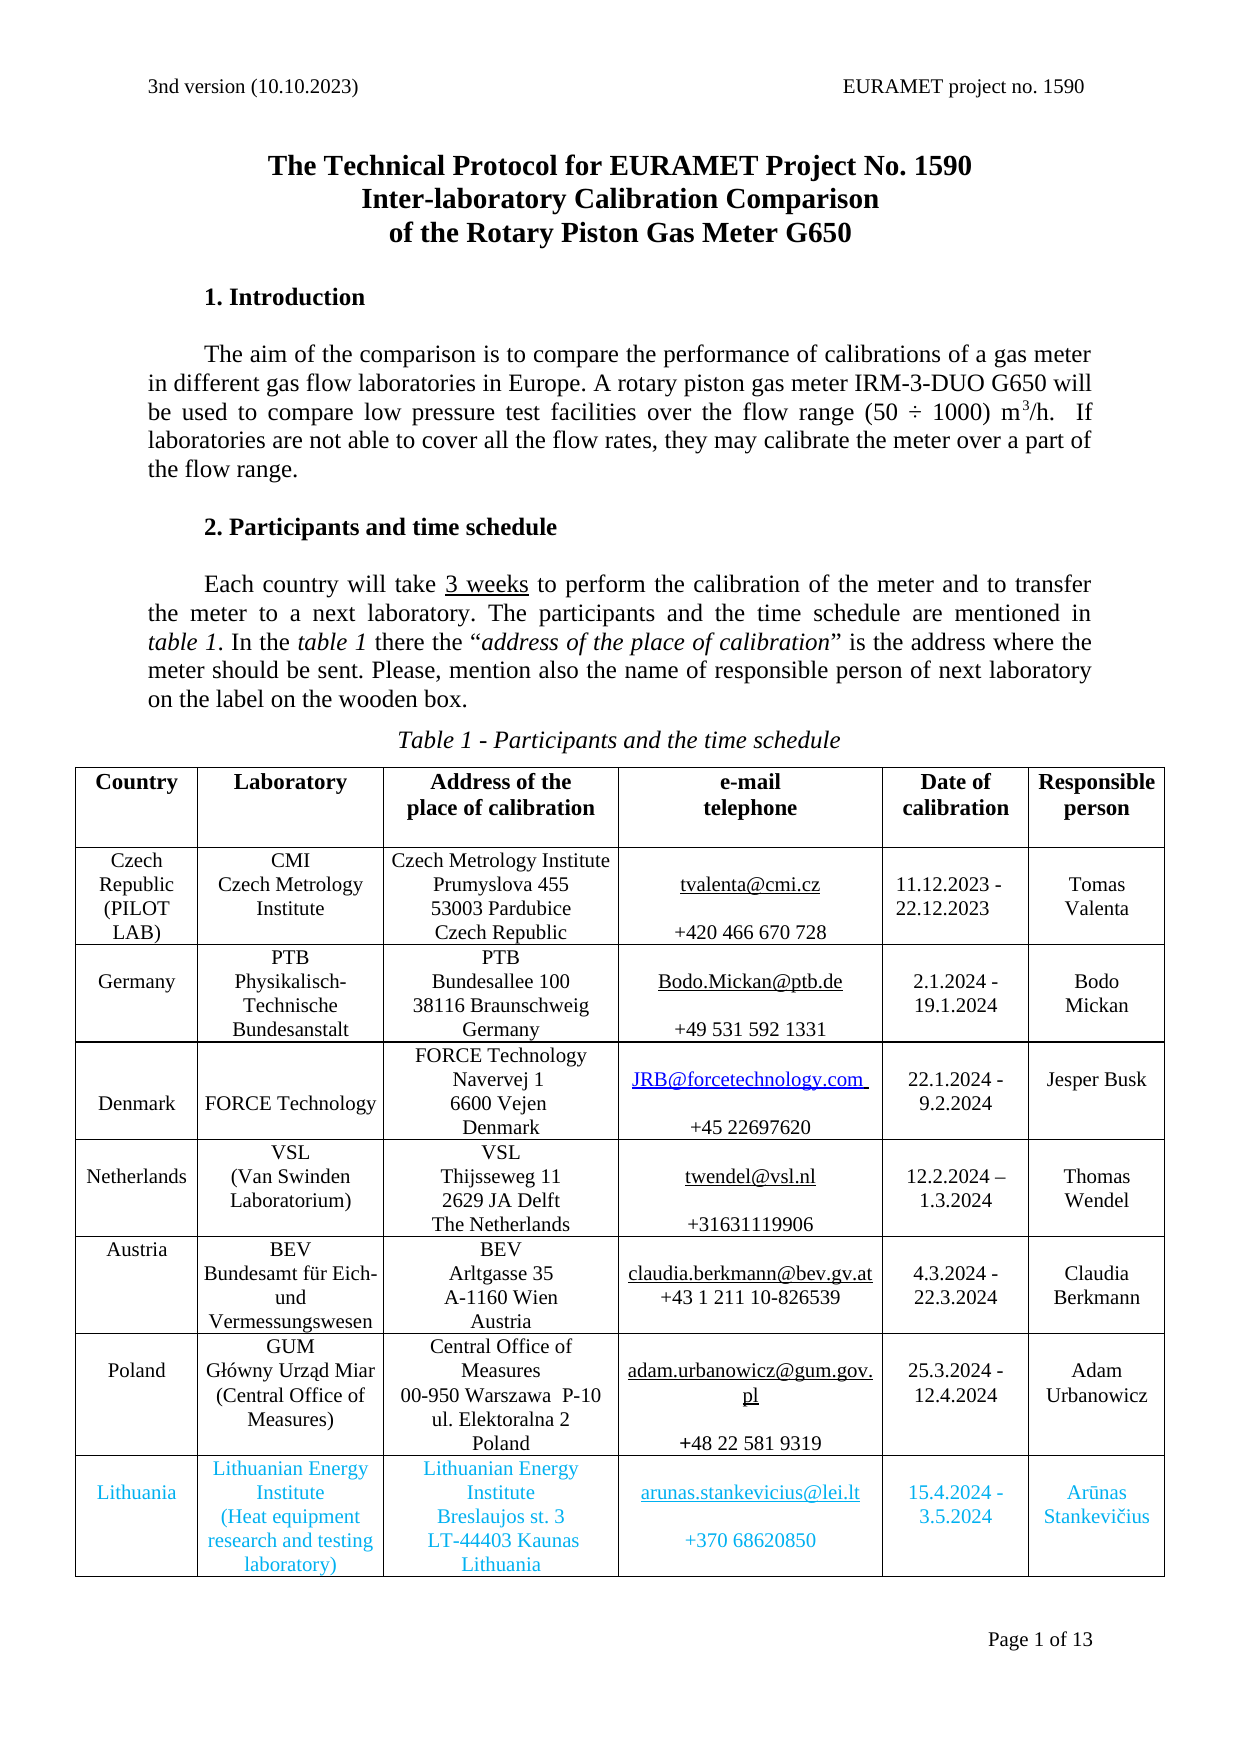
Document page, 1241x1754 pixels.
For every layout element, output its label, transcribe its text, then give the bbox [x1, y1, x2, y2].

table_cell Arūnas Stankevičius [1029, 1456, 1164, 1576]
picture [982, 1511, 988, 1518]
text Table 1 - Participants and the time schedule [148, 726, 1093, 754]
table_cell FORCE Technology [198, 1043, 383, 1139]
picture [292, 1465, 299, 1473]
table_header Country [76, 768, 197, 847]
table_cell 2.1.2024 - 19.1.2024 [883, 945, 1028, 1041]
table_cell VSL (Van Swinden Laboratorium) [198, 1140, 383, 1236]
table_cell Tomas Valenta [1029, 848, 1164, 944]
picture [807, 1485, 821, 1489]
table_cell Lithuanian Energy Institute (Heat equipment research and testing laboratory) [198, 1456, 383, 1576]
table_cell tvalenta@cmi.cz +420 466 670 728 [619, 848, 882, 944]
table_cell 12.2.2024 – 1.3.2024 [883, 1140, 1028, 1236]
table_header Responsible person [1029, 768, 1164, 847]
table_cell arunas.stankevicius@lei.lt +370 68620850 [619, 1456, 882, 1576]
table_header e-mail telephone [619, 768, 882, 847]
table_cell Central Office of Measures 00-950 Warszawa P-10 ul. Elektoralna 2 [384, 1334, 618, 1455]
table_cell JRB@forcetechnology.com +45 22697620 [619, 1043, 882, 1139]
table_header Laboratory [198, 768, 383, 847]
text Each country will take 3 weeks to perform the calibration of the meter and to transfer the meter to a next laboratory. The participants and the time schedule are mentioned in table the table 1 there the “address of the place of calibration” is the address where the meter should be sent. Please, mention also the name of responsible person of next laboratory on the label on the wooden box. [148, 569, 1093, 713]
text The Technical Protocol for EURAMET Project No. 1590 [148, 148, 1093, 181]
table_cell Thomas Wendel [1029, 1140, 1164, 1236]
table_cell Lithuanian Energy Institute Breslaujos st. 3 LT-44403 Kaunas Lithuania [384, 1456, 618, 1576]
table_cell [76, 1043, 197, 1139]
table_cell Lithuania [76, 1456, 197, 1576]
text 1. Introduction [148, 282, 1093, 311]
table_cell adam.urbanowicz@gum.gov.pl +48 22 581 9319 [619, 1334, 882, 1455]
table_header Address of the place of calibration [384, 768, 618, 847]
table_cell 11.12.2023 -22.12.2023 [883, 848, 1028, 944]
table_cell CMI Czech Metrology Institute [198, 848, 383, 944]
table_cell BEV Bundesamt für Eich- und Vermessungswesen [198, 1237, 383, 1333]
table_cell GUM Główny Urząd Miar (Central Office of Measures) [198, 1334, 383, 1455]
table_cell [76, 945, 197, 1041]
table_cell [76, 1140, 197, 1236]
picture [515, 1561, 522, 1569]
table_cell Bodo Mickan [1029, 945, 1164, 1041]
table_cell 22.1.2024 - 9.2.2024 [883, 1043, 1028, 1139]
table_cell VSL Thijsseweg 11 2629 JA Delft The Netherlands [384, 1140, 618, 1236]
picture [477, 1465, 484, 1473]
picture [291, 1537, 298, 1545]
text The aim of the comparison is to compare the performance of calibrations of a gas meter in different gas flow laboratories in . A rotary piston gas meter IRM-3-DUO G650 will be used to compare low pressure test facilities over the flow range (50 ÷ 1000) m3/h. If laboratories are not able to cover all the flow rates, they may calibrate the meter over a part of the flow range. [148, 339, 1093, 483]
picture [920, 1485, 927, 1492]
table_cell 15.4.2024 - 3.5.2024 [883, 1456, 1028, 1576]
picture [340, 1465, 347, 1473]
text 2. Participants and time schedule [148, 512, 1093, 541]
table_cell FORCE Technology Navervej 1 6600 Vejen Denmark [384, 1043, 618, 1139]
table_cell Bodo.Mickan@ptb.de +49 531 592 1331 [619, 945, 882, 1041]
table_cell claudia.berkmann@bev.gv.at +43 1 211 10-826539 [619, 1237, 882, 1333]
table_cell [76, 1237, 197, 1333]
text of the Rotary Piston Gas Meter G650 [148, 215, 1093, 248]
table_cell 4.3.2024 - 22.3.2024 [883, 1237, 1028, 1333]
table_cell Czech Metrology Institute Prumyslova 455 53003 Pardubice [384, 848, 618, 944]
table_cell Claudia Berkmann [1029, 1237, 1164, 1333]
picture [1068, 1488, 1075, 1497]
picture [460, 1535, 466, 1542]
picture [250, 1537, 257, 1545]
table_header Date of calibration [883, 768, 1028, 847]
table_cell Adam Urbanowicz [1029, 1334, 1164, 1455]
table_cell PTB Physikalisch-Technische Bundesanstalt [198, 945, 383, 1041]
table_cell PTB Bundesallee 100 38116 Braunschweig [384, 945, 618, 1041]
table_cell 25.3.2024 - 12.4.2024 [883, 1334, 1028, 1455]
table_cell twendel@vsl.nl +31631119906 [619, 1140, 882, 1236]
table_cell Czech Republic (PILOT LAB) [76, 848, 197, 944]
table_cell Jesper Busk [1029, 1043, 1164, 1139]
table_cell [76, 1334, 197, 1455]
text Inter-laboratory Calibration Comparison [148, 181, 1093, 215]
table_cell BEV Arltgasse 35 A-1160 Wien Austria [384, 1237, 618, 1333]
